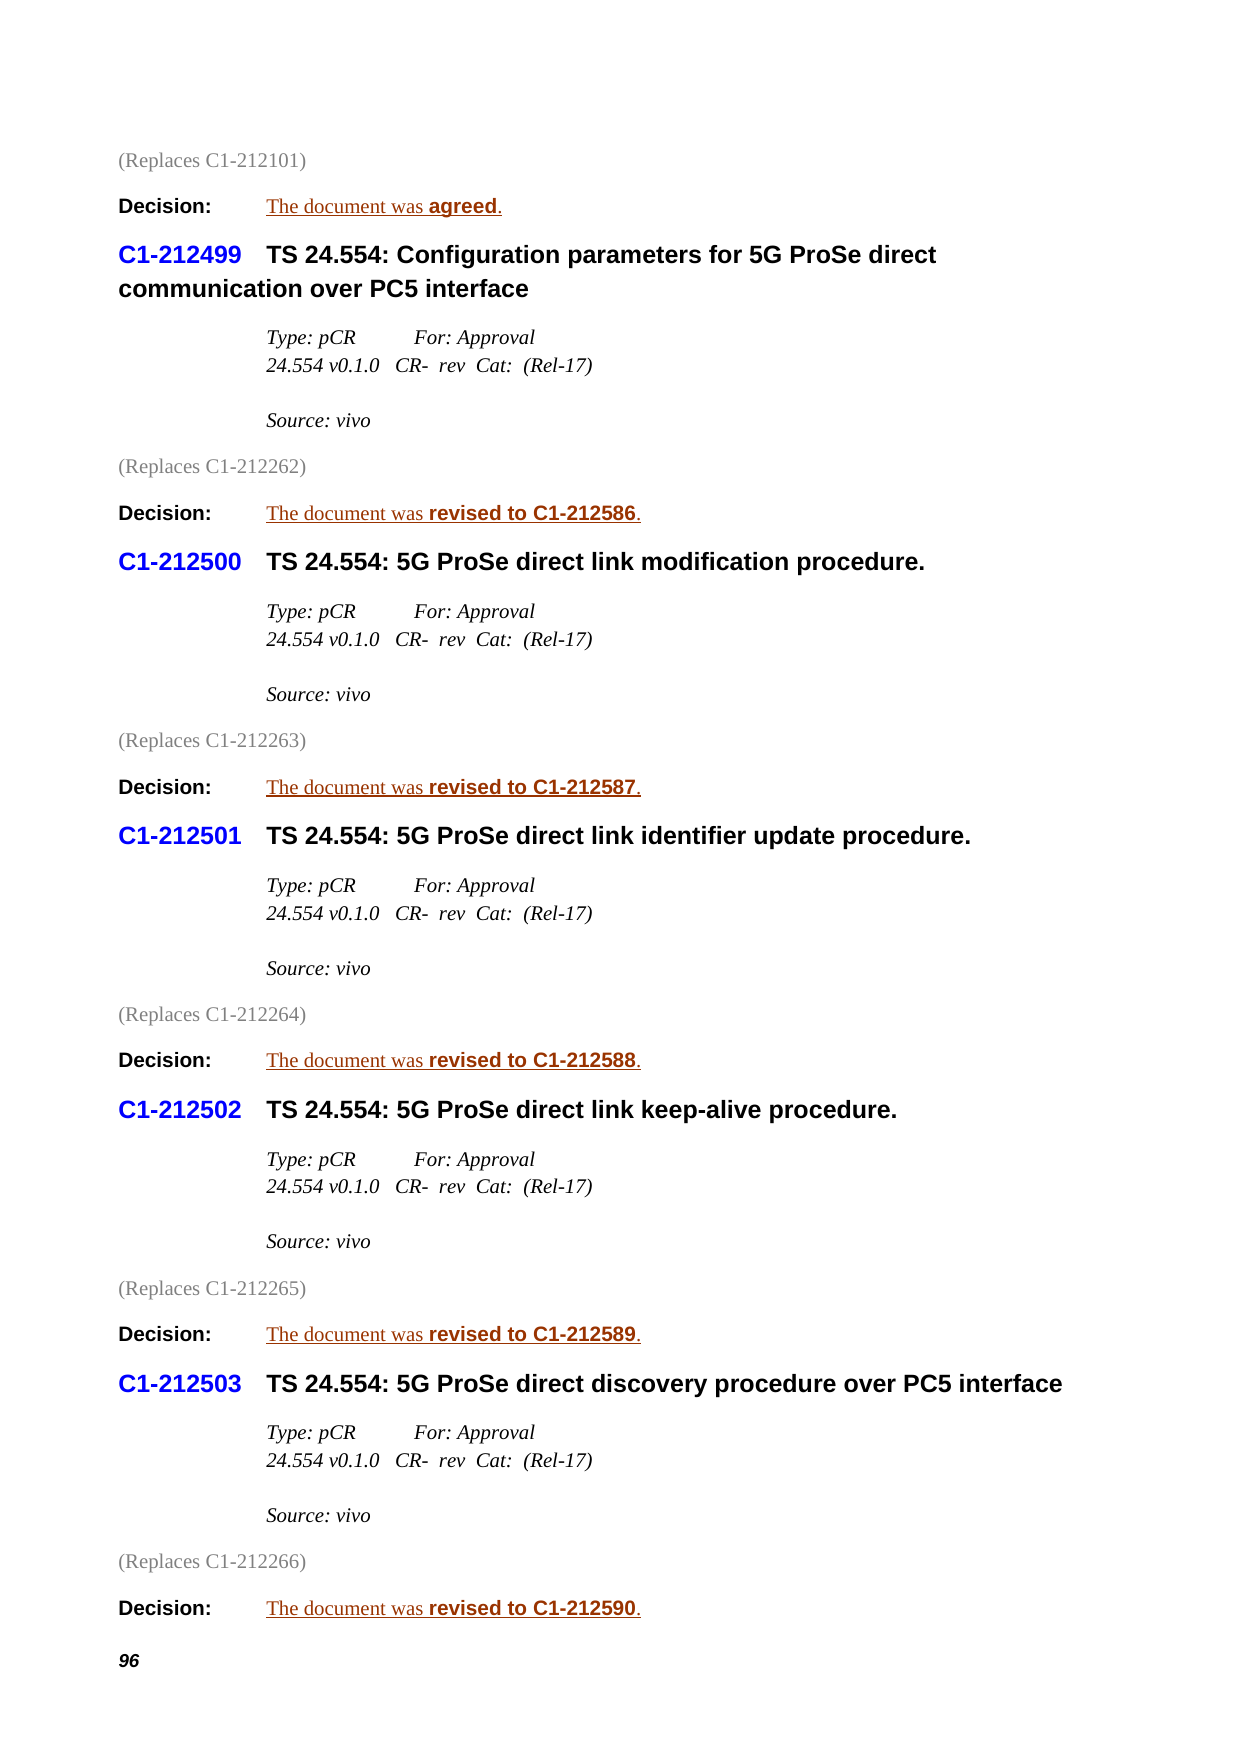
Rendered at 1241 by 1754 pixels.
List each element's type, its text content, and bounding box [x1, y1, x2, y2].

text C1-212499 TS 24.554: Configuration parameters for 5G ProSe direct communication over PC5 interface [118, 241, 1122, 302]
text C1-212500 TS 24.554: 5G ProSe direct link modification procedure. [118, 547, 1122, 576]
text Type: pCR For: Approval 24.554 v0.1.0 CR- rev Cat: (Rel-17) Source: vivo [118, 873, 1122, 980]
text (Replaces C1-212264) [118, 1002, 1122, 1026]
text (Replaces C1-212262) [118, 454, 1122, 478]
text Decision: The document was revised to C1-212588. [118, 1048, 1122, 1072]
text Decision: The document was revised to C1-212587. [118, 774, 1122, 799]
text C1-212502 TS 24.554: 5G ProSe direct link keep-alive procedure. [118, 1095, 1122, 1123]
text Decision: The document was revised to C1-212590. [118, 1596, 1122, 1620]
text Decision: The document was revised to C1-212586. [118, 501, 1122, 525]
text Type: pCR For: Approval 24.554 v0.1.0 CR- rev Cat: (Rel-17) Source: vivo [118, 1147, 1122, 1253]
text (Replaces C1-212266) [118, 1549, 1122, 1573]
text Decision: The document was agreed. [118, 194, 1122, 218]
text (Replaces C1-212265) [118, 1276, 1122, 1300]
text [118, 1420, 1122, 1527]
text (Replaces C1-212101) [118, 148, 1122, 172]
text Type: pCR For: Approval 24.554 v0.1.0 CR- rev Cat: (Rel-17) Source: vivo [118, 325, 1122, 432]
text C1-212501 TS 24.554: 5G ProSe direct link identifier update procedure. [118, 821, 1122, 850]
text Decision: The document was revised to C1-212589. [118, 1322, 1122, 1346]
text Type: pCR For: Approval 24.554 v0.1.0 CR- rev Cat: (Rel-17) Source: vivo [118, 599, 1122, 706]
text C1-212503 TS 24.554: 5G ProSe direct discovery procedure over PC5 interface [118, 1368, 1122, 1397]
text (Replaces C1-212263) [118, 728, 1122, 752]
